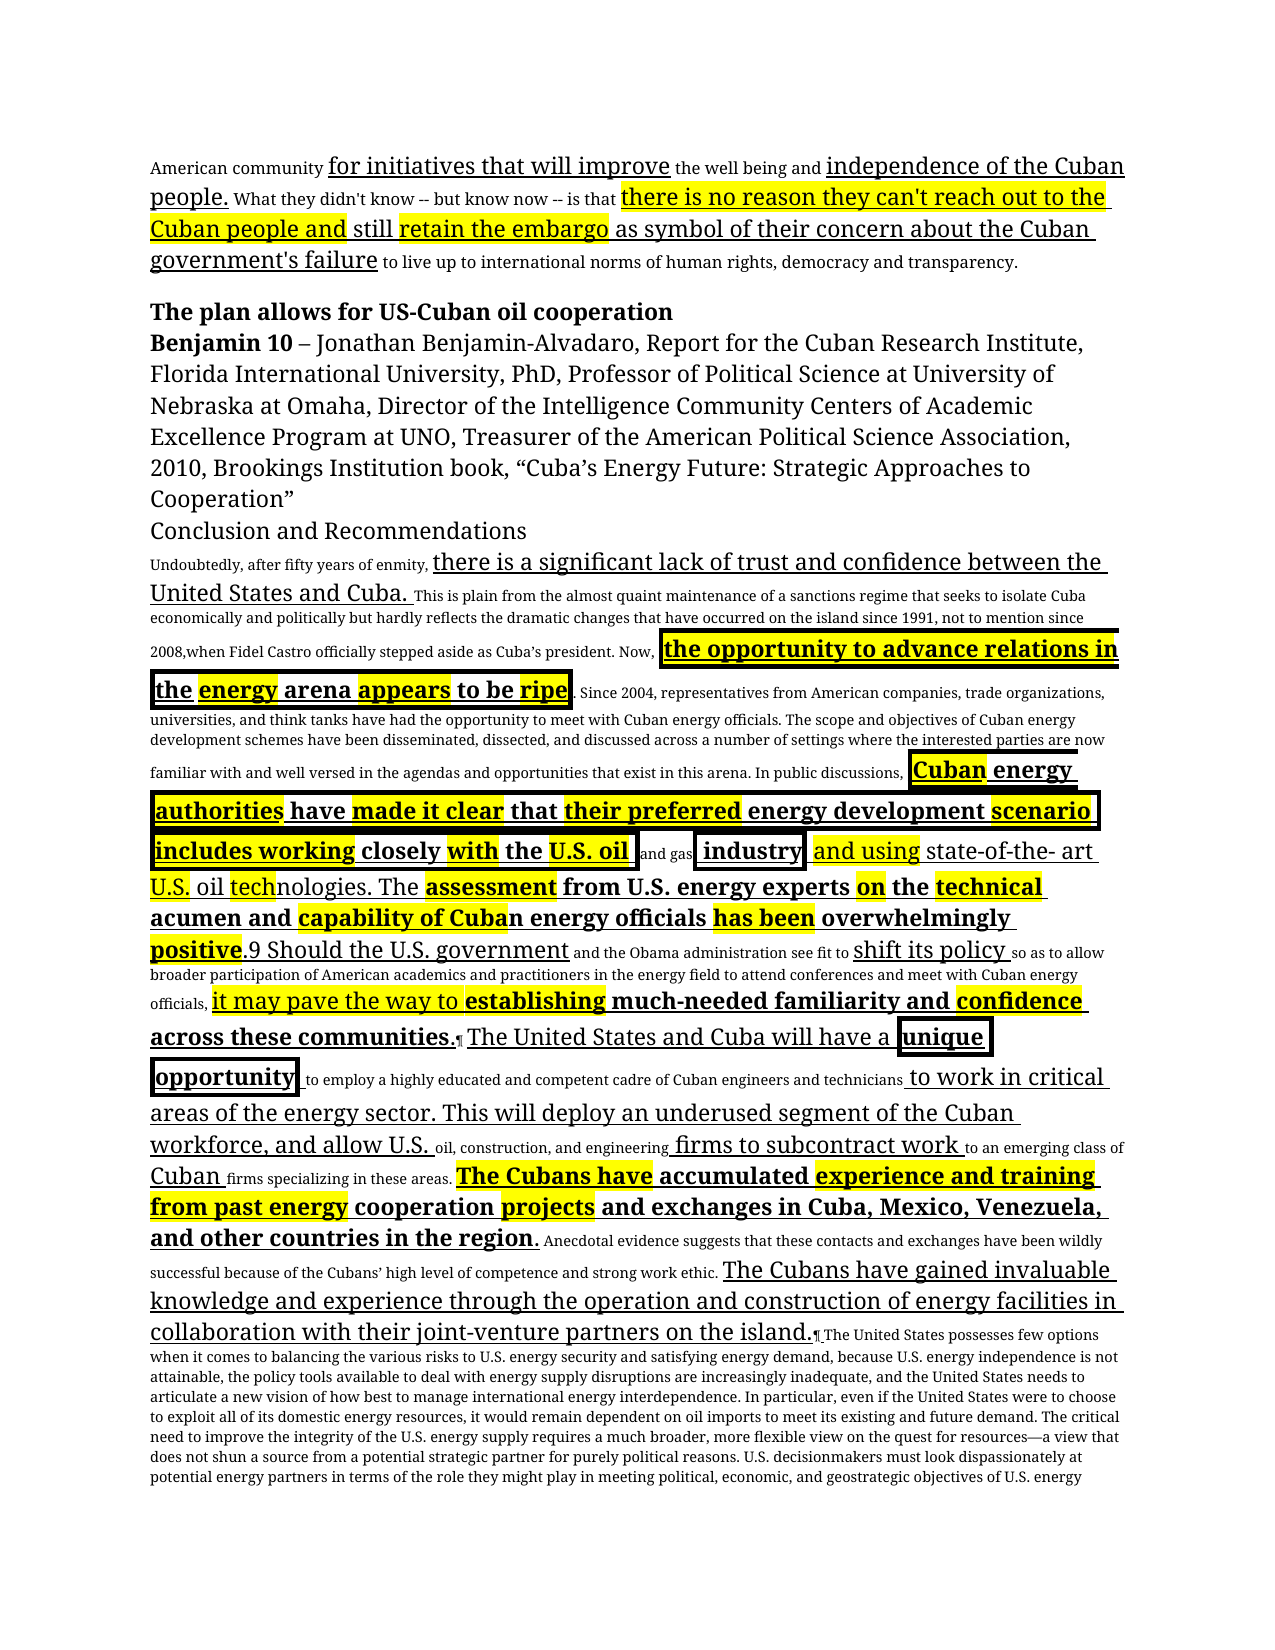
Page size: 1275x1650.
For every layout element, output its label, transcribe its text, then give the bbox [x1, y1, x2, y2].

text Conclusion and Recommendations [150, 514, 1125, 546]
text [150, 150, 1125, 275]
text Benjamin 10 – Jonathan Benjamin-Alvadaro, Report for the Cuban Research Institute, Florida International University, PhD, Professor of Political Science at University of Nebraska at Omaha, Director of the Intelligence Community Centers of Academic Excellence Program at UNO, Treasurer of the American Political Science Association, 2010, Brookings Institution book, “Cuba’s Energy Future: Strategic Approaches to Cooperation” [150, 327, 1125, 514]
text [150, 546, 1125, 1487]
subtitle The plan allows for US-Cuban oil cooperation [150, 296, 1125, 327]
